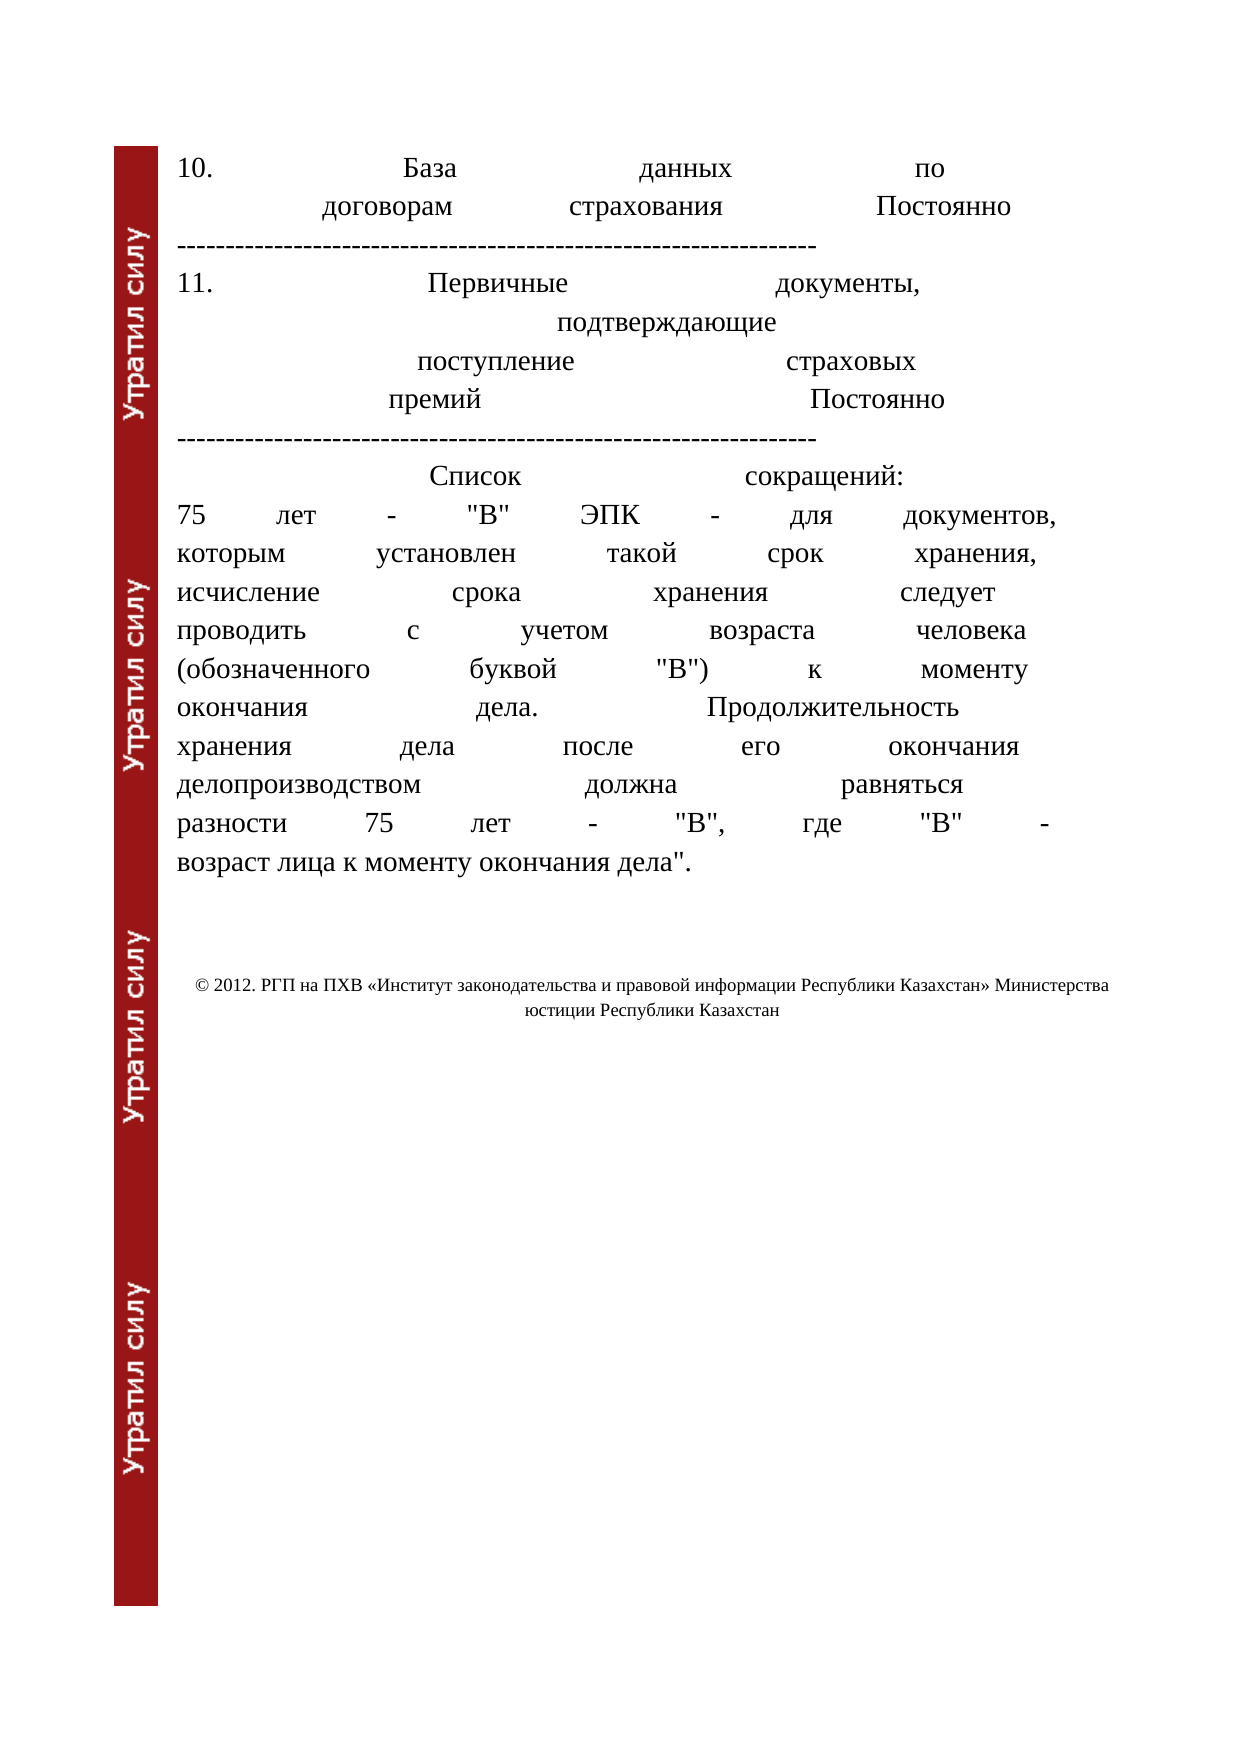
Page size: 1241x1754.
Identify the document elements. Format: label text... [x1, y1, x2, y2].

picture [114, 146, 158, 150]
text © 2012. РГП на ПХВ «Институт законодательства и правовой информации Республики Казахстан» Министерства юстиции Республики Казахстан [112, 974, 1128, 1020]
picture [114, 877, 158, 974]
picture [114, 1020, 158, 1606]
